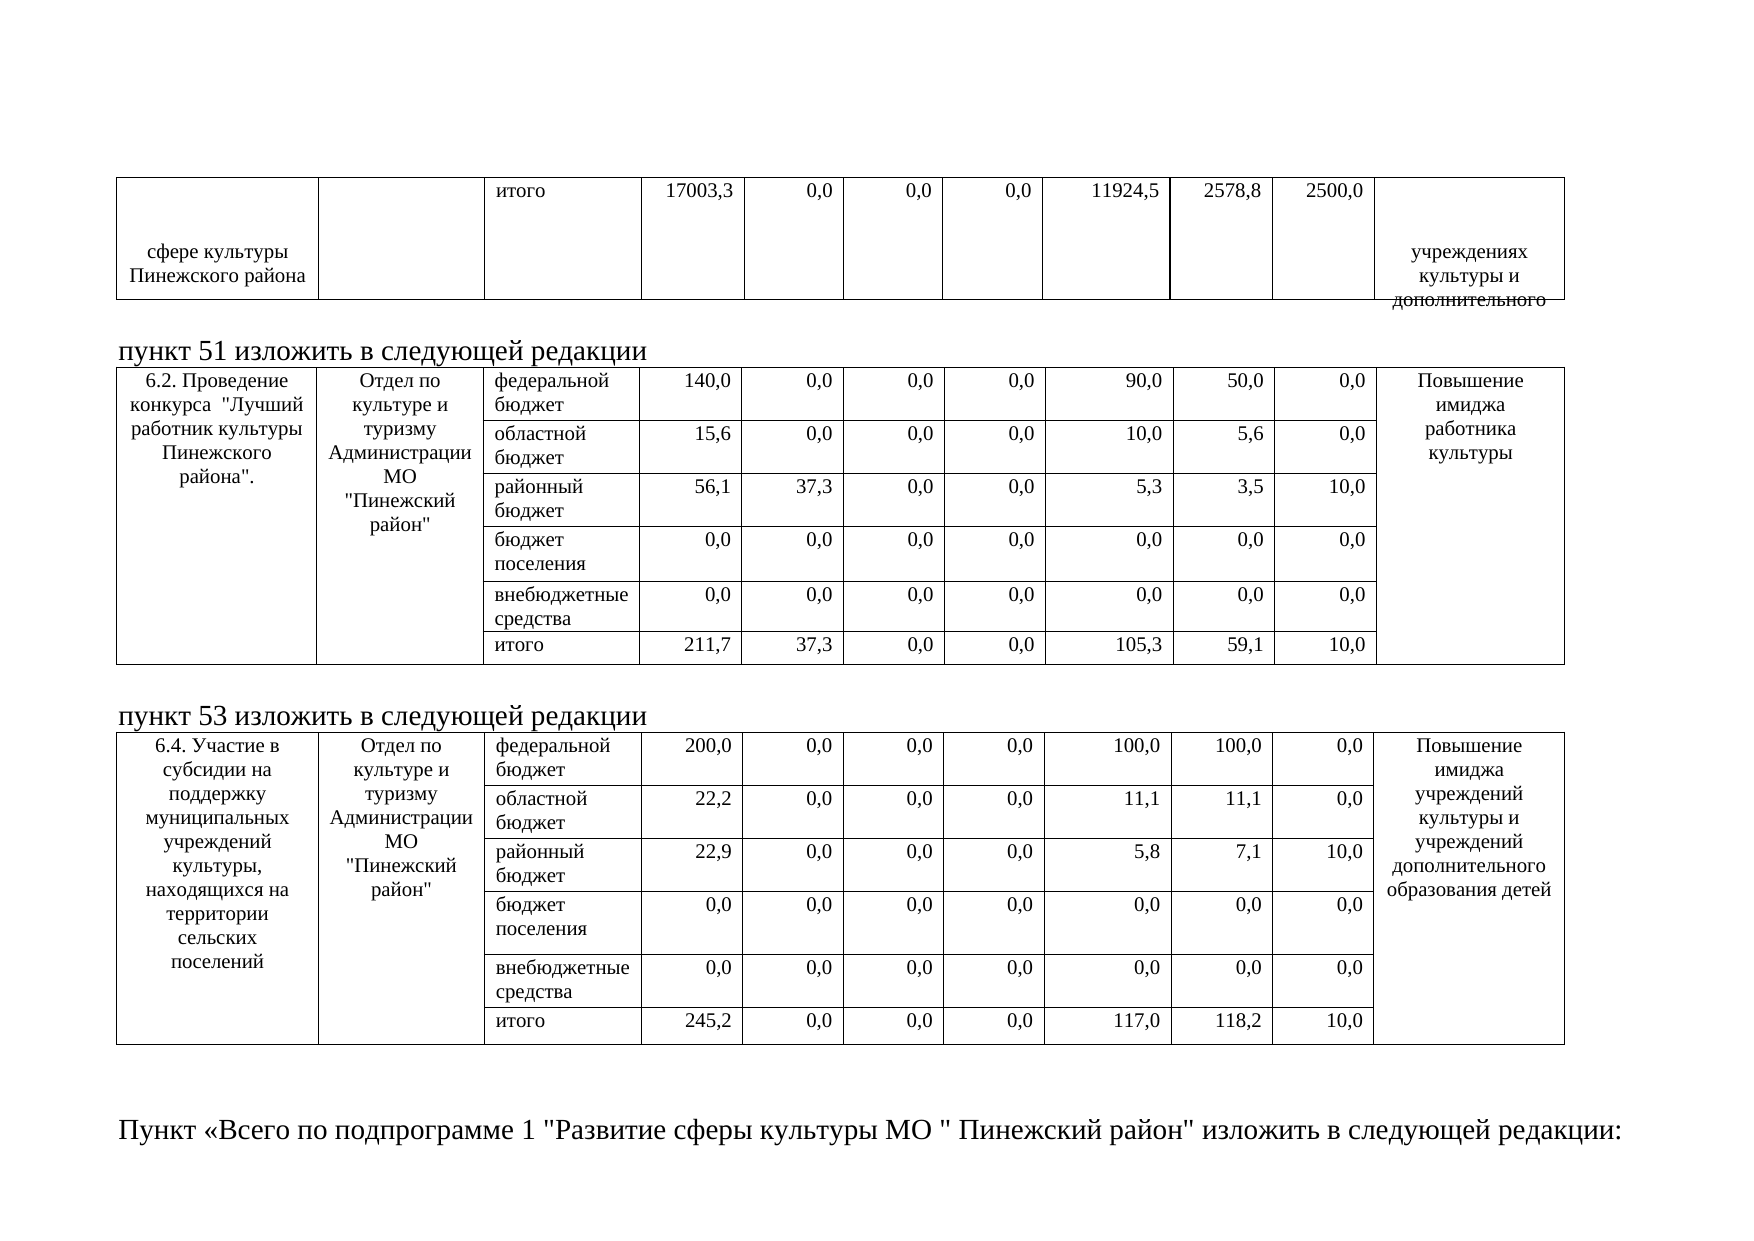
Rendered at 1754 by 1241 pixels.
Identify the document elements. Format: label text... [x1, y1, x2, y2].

table_cell 0,0 [945, 632, 1045, 663]
table_header 90,0 [1046, 368, 1173, 420]
table_cell районный бюджет [484, 474, 639, 526]
text Пункт «Всего по подпрограмме 1 "Развитие сферы культуры МО " Пинежский район" изложить в следующей редакции: [118, 1112, 1636, 1146]
table_cell 0,0 [1174, 527, 1274, 581]
table_cell 105,3 [1046, 632, 1173, 663]
table_header 200,0 [642, 733, 742, 785]
table_cell итого [484, 632, 639, 663]
table_cell 37,3 [742, 632, 843, 663]
table_header федеральной бюджет [484, 368, 639, 420]
table_cell 0,0 [844, 892, 943, 953]
table_header Повышение имиджа работника культуры [1377, 368, 1564, 663]
table_cell 0,0 [844, 582, 944, 631]
table_cell 0,0 [943, 178, 1042, 298]
table_cell 245,2 [642, 1008, 742, 1044]
table_cell 7,1 [1172, 839, 1272, 891]
table_header 0,0 [844, 368, 944, 420]
table_cell районный бюджет [485, 839, 641, 891]
table_cell итого [485, 178, 641, 298]
table_cell 0,0 [1045, 955, 1171, 1007]
table_cell 0,0 [944, 839, 1044, 891]
table_cell 10,0 [1275, 474, 1376, 526]
table_cell 0,0 [742, 527, 843, 581]
table_cell 0,0 [743, 786, 843, 838]
table_header Отдел по культуре и туризму Администрации МО "Пинежский район" [319, 733, 484, 1044]
table_cell 0,0 [944, 1008, 1044, 1044]
table_cell 0,0 [1275, 527, 1376, 581]
table_cell 0,0 [642, 955, 742, 1007]
table_cell 0,0 [1275, 582, 1376, 631]
table_cell 0,0 [844, 421, 944, 473]
table_cell итого [485, 1008, 641, 1044]
table_cell 0,0 [640, 527, 741, 581]
table_cell 0,0 [844, 178, 942, 298]
table_cell 10,0 [1046, 421, 1173, 473]
table_header 100,0 [1172, 733, 1272, 785]
table_cell 0,0 [945, 474, 1045, 526]
table_cell 10,0 [1273, 839, 1373, 891]
table_cell 0,0 [1275, 421, 1376, 473]
text пункт 53 изложить в следующей редакции [118, 698, 1636, 732]
table_cell 11,1 [1172, 786, 1272, 838]
table_cell 0,0 [844, 955, 943, 1007]
table_header 140,0 [640, 368, 741, 420]
table_header 0,0 [944, 733, 1044, 785]
table_cell 0,0 [642, 892, 742, 953]
table_cell бюджет поселения [485, 892, 641, 953]
table_cell 0,0 [1045, 892, 1171, 953]
table_cell 15,6 [640, 421, 741, 473]
table_cell 0,0 [945, 527, 1045, 581]
table_cell 2500,0 [1273, 178, 1374, 298]
table_header 0,0 [1275, 368, 1376, 420]
table_header 0,0 [742, 368, 843, 420]
table_cell 59,1 [1174, 632, 1274, 663]
table_cell 0,0 [1273, 955, 1373, 1007]
table_cell 0,0 [745, 178, 843, 298]
table_header 50,0 [1174, 368, 1274, 420]
table_cell 0,0 [945, 421, 1045, 473]
table_cell 0,0 [1273, 892, 1373, 953]
table_cell 0,0 [743, 839, 843, 891]
table_cell 5,3 [1046, 474, 1173, 526]
table_cell 0,0 [844, 474, 944, 526]
table_cell 0,0 [944, 955, 1044, 1007]
table_cell областной бюджет [484, 421, 639, 473]
table_cell 11924,5 [1043, 178, 1169, 298]
table_cell 0,0 [844, 632, 944, 663]
table_cell 0,0 [1273, 786, 1373, 838]
table_cell 10,0 [1275, 632, 1376, 663]
table_cell 0,0 [844, 1008, 943, 1044]
table_cell 0,0 [944, 892, 1044, 953]
table_cell 0,0 [742, 421, 843, 473]
table_cell 0,0 [1172, 955, 1272, 1007]
table_header 0,0 [1273, 733, 1373, 785]
table_header 0,0 [844, 733, 943, 785]
table_cell 0,0 [1172, 892, 1272, 953]
table_cell 11,1 [1045, 786, 1171, 838]
table_header федеральной бюджет [485, 733, 641, 785]
table_cell 56,1 [640, 474, 741, 526]
table_cell 0,0 [1046, 582, 1173, 631]
table_cell областной бюджет [485, 786, 641, 838]
table_cell 0,0 [1046, 527, 1173, 581]
table_cell внебюджетные средства [485, 955, 641, 1007]
table_cell 22,2 [642, 786, 742, 838]
table_cell 0,0 [945, 582, 1045, 631]
table_cell 0,0 [743, 955, 843, 1007]
table_header 0,0 [945, 368, 1045, 420]
table_cell 0,0 [640, 582, 741, 631]
table_cell 22,9 [642, 839, 742, 891]
table_cell 5,8 [1045, 839, 1171, 891]
table_header 100,0 [1045, 733, 1171, 785]
table_cell 0,0 [743, 892, 843, 953]
table_cell 0,0 [844, 527, 944, 581]
table_cell 118,2 [1172, 1008, 1272, 1044]
table_cell 37,3 [742, 474, 843, 526]
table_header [317, 368, 483, 663]
table_header 6.2. Проведение конкурса "Лучший работник культуры Пинежского района". [117, 368, 316, 663]
table_cell 0,0 [742, 582, 843, 631]
table_cell 211,7 [640, 632, 741, 663]
table_cell 0,0 [944, 786, 1044, 838]
table_cell 0,0 [844, 786, 943, 838]
table_cell внебюджетные средства [484, 582, 639, 631]
table_cell 3,5 [1174, 474, 1274, 526]
table_cell бюджет поселения [484, 527, 639, 581]
table_cell 17003,3 [642, 178, 744, 298]
table_header Повышение имиджа учреждений культуры и учреждений дополнительного образования детей [1374, 733, 1564, 1044]
table_cell 5,6 [1174, 421, 1274, 473]
table_header 0,0 [743, 733, 843, 785]
table_cell 0,0 [844, 839, 943, 891]
table_cell 10,0 [1273, 1008, 1373, 1044]
table_cell 117,0 [1045, 1008, 1171, 1044]
table_cell 0,0 [743, 1008, 843, 1044]
table_cell 2578,8 [1171, 178, 1272, 298]
table_header 6.4. Участие в субсидии на поддержку муниципальных учреждений культуры, находящихся на территории сельских поселений [117, 733, 318, 1044]
table_cell 0,0 [1174, 582, 1274, 631]
text пункт 51 изложить в следующей редакции [118, 333, 1636, 367]
